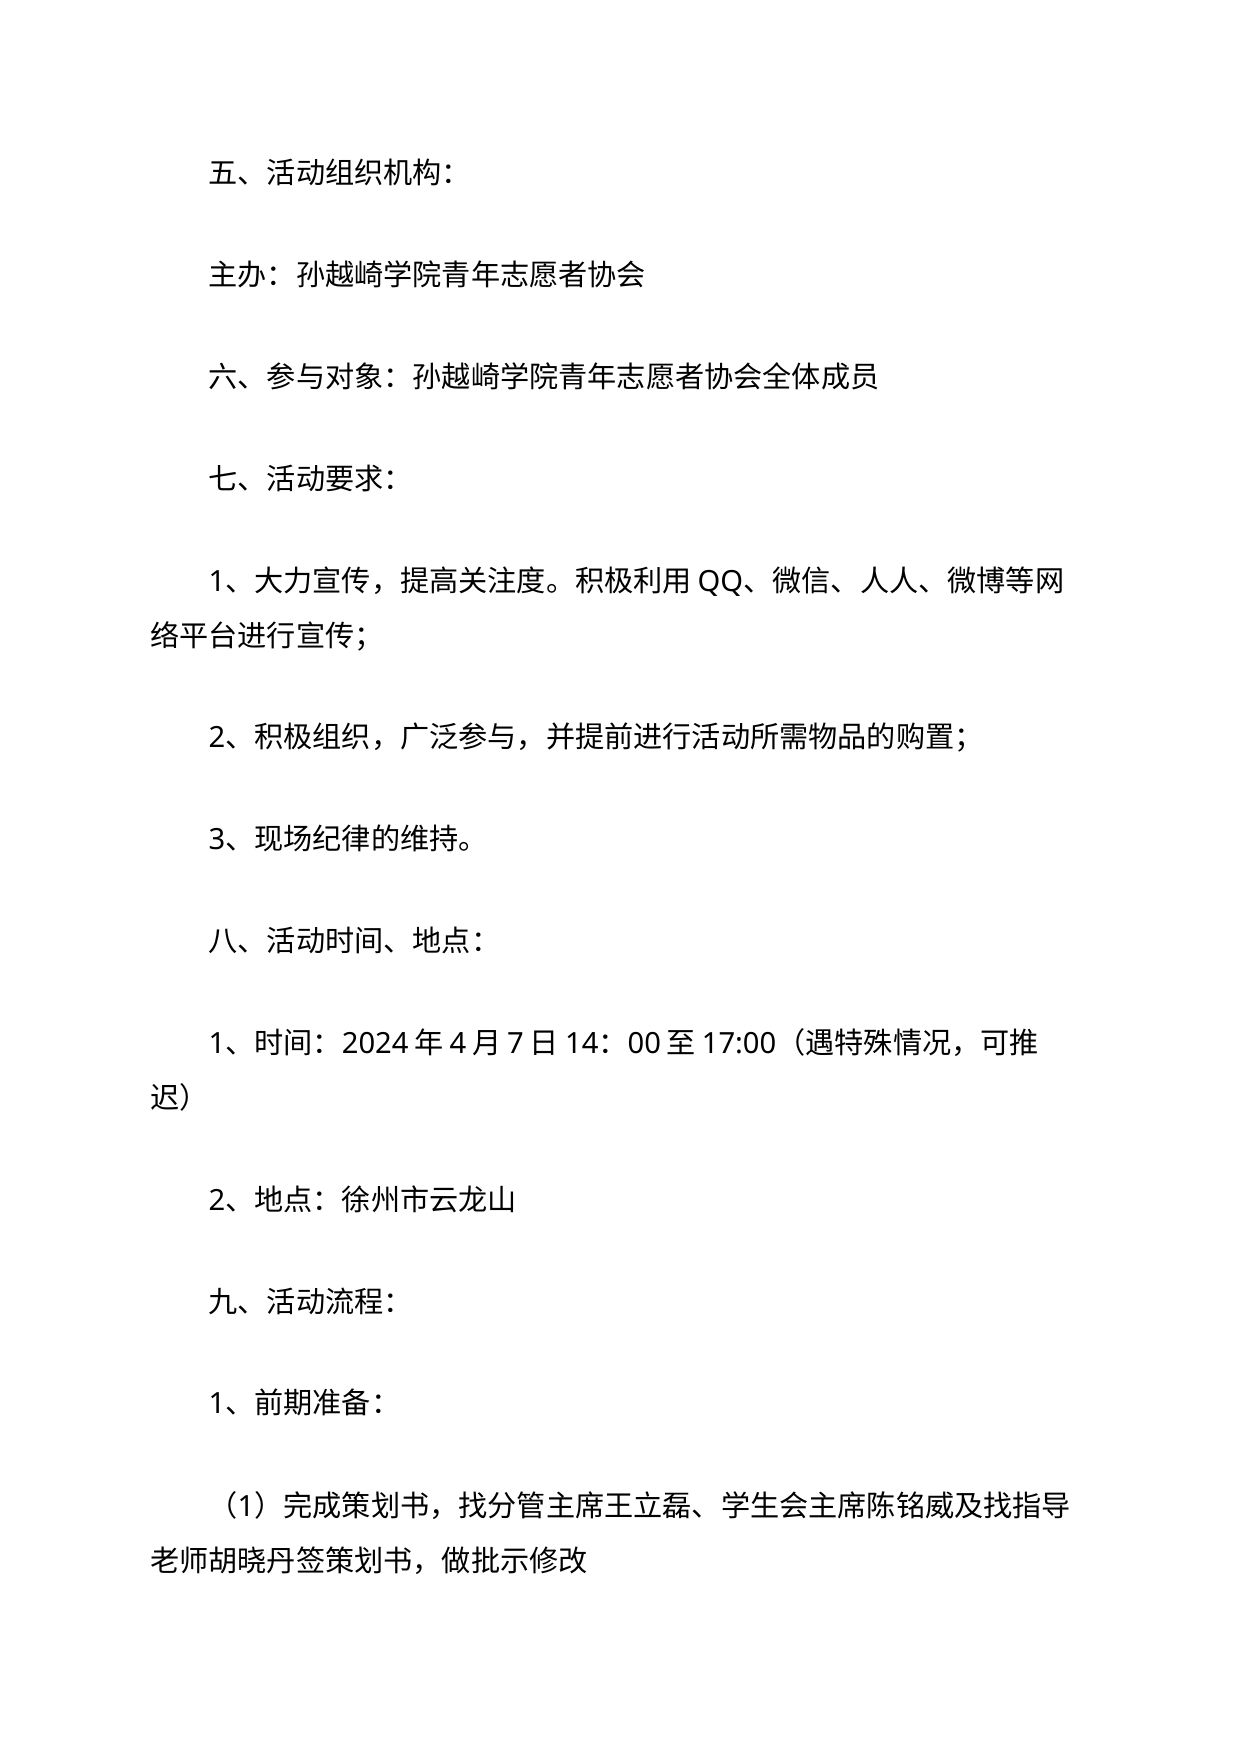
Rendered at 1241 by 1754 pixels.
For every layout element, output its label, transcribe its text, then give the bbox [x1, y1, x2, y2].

text 七、活动要求： [150, 455, 1090, 498]
text 1、时间：2024年4月7日 14：00至17:00（遇特殊情况，可推迟） [150, 1019, 1090, 1117]
text 九、活动流程： [150, 1278, 1090, 1321]
text 3、现场纪律的维持。 [150, 816, 1090, 858]
text 1、大力宣传，提高关注度。积极利用QQ、微信、人人、微博等网络平台进行宣传； [150, 557, 1090, 654]
text 2、积极组织，广泛参与，并提前进行活动所需物品的购置； [150, 714, 1090, 756]
text 2、地点：徐州市云龙山 [150, 1176, 1090, 1219]
text 1、前期准备： [150, 1380, 1090, 1422]
text 六、参与对象：孙越崎学院青年志愿者协会全体成员 [150, 353, 1090, 396]
text （1）完成策划书，找分管主席王立磊、学生会主席陈铭威及找指导老师胡晓丹签策划书，做批示修改 [150, 1482, 1090, 1579]
text 主办：孙越崎学院青年志愿者协会 [150, 252, 1090, 294]
text 五、活动组织机构： [150, 150, 1090, 192]
text 八、活动时间、地点： [150, 918, 1090, 960]
